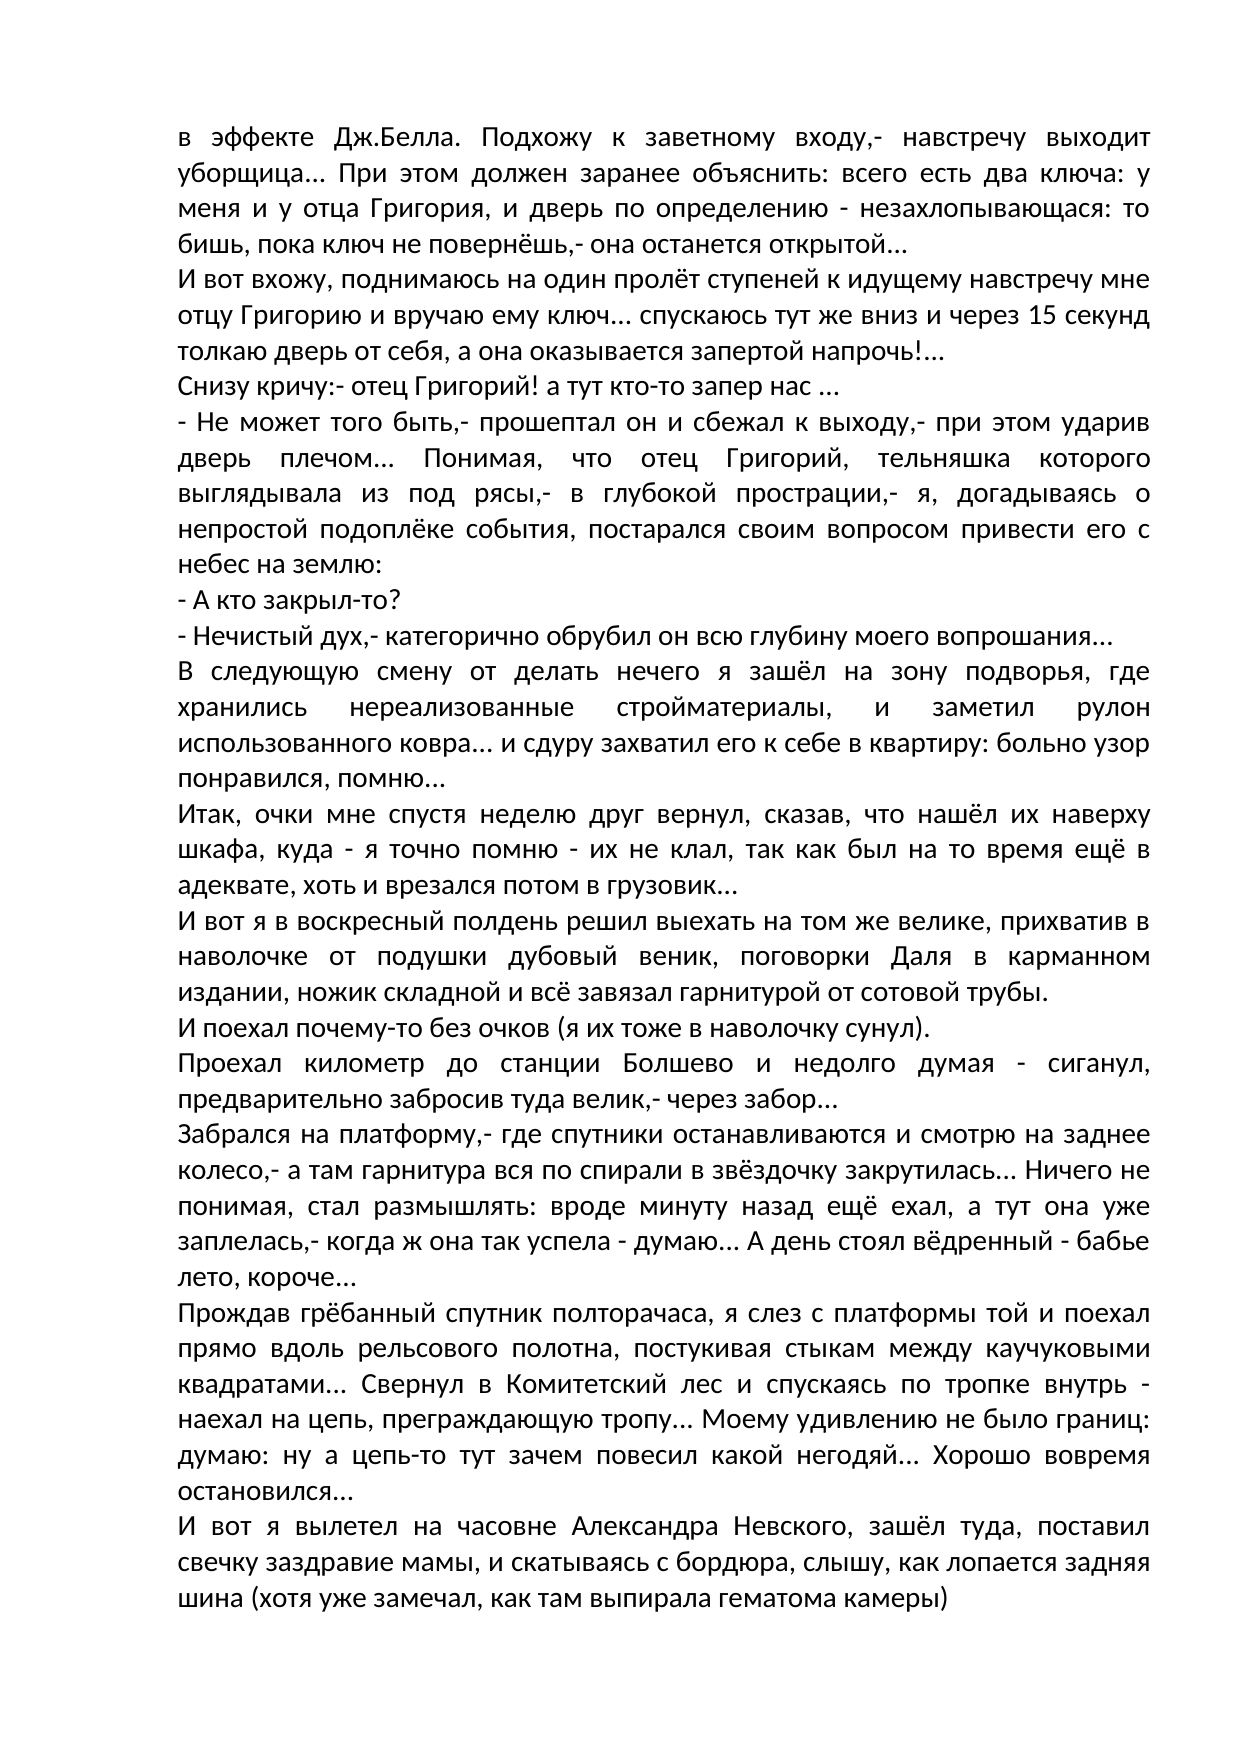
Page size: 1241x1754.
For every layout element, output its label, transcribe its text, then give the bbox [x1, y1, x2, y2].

text Снизу кричу:- отец Григорий! а тут кто-то запер нас ... [177, 367, 1152, 403]
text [177, 118, 1152, 261]
text И вот я вылетел на часовне Александра Невского, зашёл туда, поставил свечку заздравие мамы, и скатываясь с бордюра, слышу, как лопается задняя шина (хотя уже замечал, как там выпирала гематома камеры) [177, 1507, 1152, 1614]
text - Нечистый дух,- категорично обрубил он всю глубину моего вопрошания... [177, 617, 1152, 652]
text Забрался на платформу,- где спутники останавливаются и смотрю на заднее колесо,- а там гарнитура вся по спирали в звёздочку закрутилась... Ничего не понимая, стал размышлять: вроде минуту назад ещё ехал, а тут она уже заплелась,- когда ж она так успела - думаю... А день стоял вёдренный - бабье лето, короче... [177, 1116, 1152, 1294]
text Прождав грёбанный спутник полторачаса, я слез с платформы той и поехал прямо вдоль рельсового полотна, постукивая стыкам между каучуковыми квадратами... Свернул в Комитетский лес и спускаясь по тропке внутрь - наехал на цепь, преграждающую тропу... Моему удивлению не было границ: думаю: ну а цепь-то тут зачем повесил какой негодяй... Хорошо вовремя остановился... [177, 1294, 1152, 1507]
text Проехал километр до станции Болшево и недолго думая - сиганул, предварительно забросив туда велик,- через забор... [177, 1044, 1152, 1116]
text - А кто закрыл-то? [177, 581, 1152, 617]
text Итак, очки мне спустя неделю друг вернул, сказав, что нашёл их наверху шкафа, куда - я точно помню - их не клал, так как был на то время ещё в адеквате, хоть и врезался потом в грузовик... [177, 795, 1152, 902]
text И вот я в воскресный полдень решил выехать на том же велике, прихватив в наволочке от подушки дубовый веник, поговорки Даля в карманном издании, ножик складной и всё завязал гарнитурой от сотовой трубы. [177, 902, 1152, 1009]
text И вот вхожу, поднимаюсь на один пролёт ступеней к идущему навстречу мне отцу Григорию и вручаю ему ключ... спускаюсь тут же вниз и через 15 секунд толкаю дверь от себя, а она оказывается запертой напрочь!... [177, 261, 1152, 367]
text - Не может того быть,- прошептал он и сбежал к выходу,- при этом ударив дверь плечом... Понимая, что отец Григорий, тельняшка которого выглядывала из под рясы,- в глубокой прострации,- я, догадываясь о непростой подоплёке события, постарался своим вопросом привести его с небес на землю: [177, 403, 1152, 581]
text В следующую смену от делать нечего я зашёл на зону подворья, где хранились нереализованные стройматериалы, и заметил рулон использованного ковра... и сдуру захватил его к себе в квартиру: больно узор понравился, помню... [177, 652, 1152, 795]
text И поехал почему-то без очков (я их тоже в наволочку сунул). [177, 1009, 1152, 1044]
